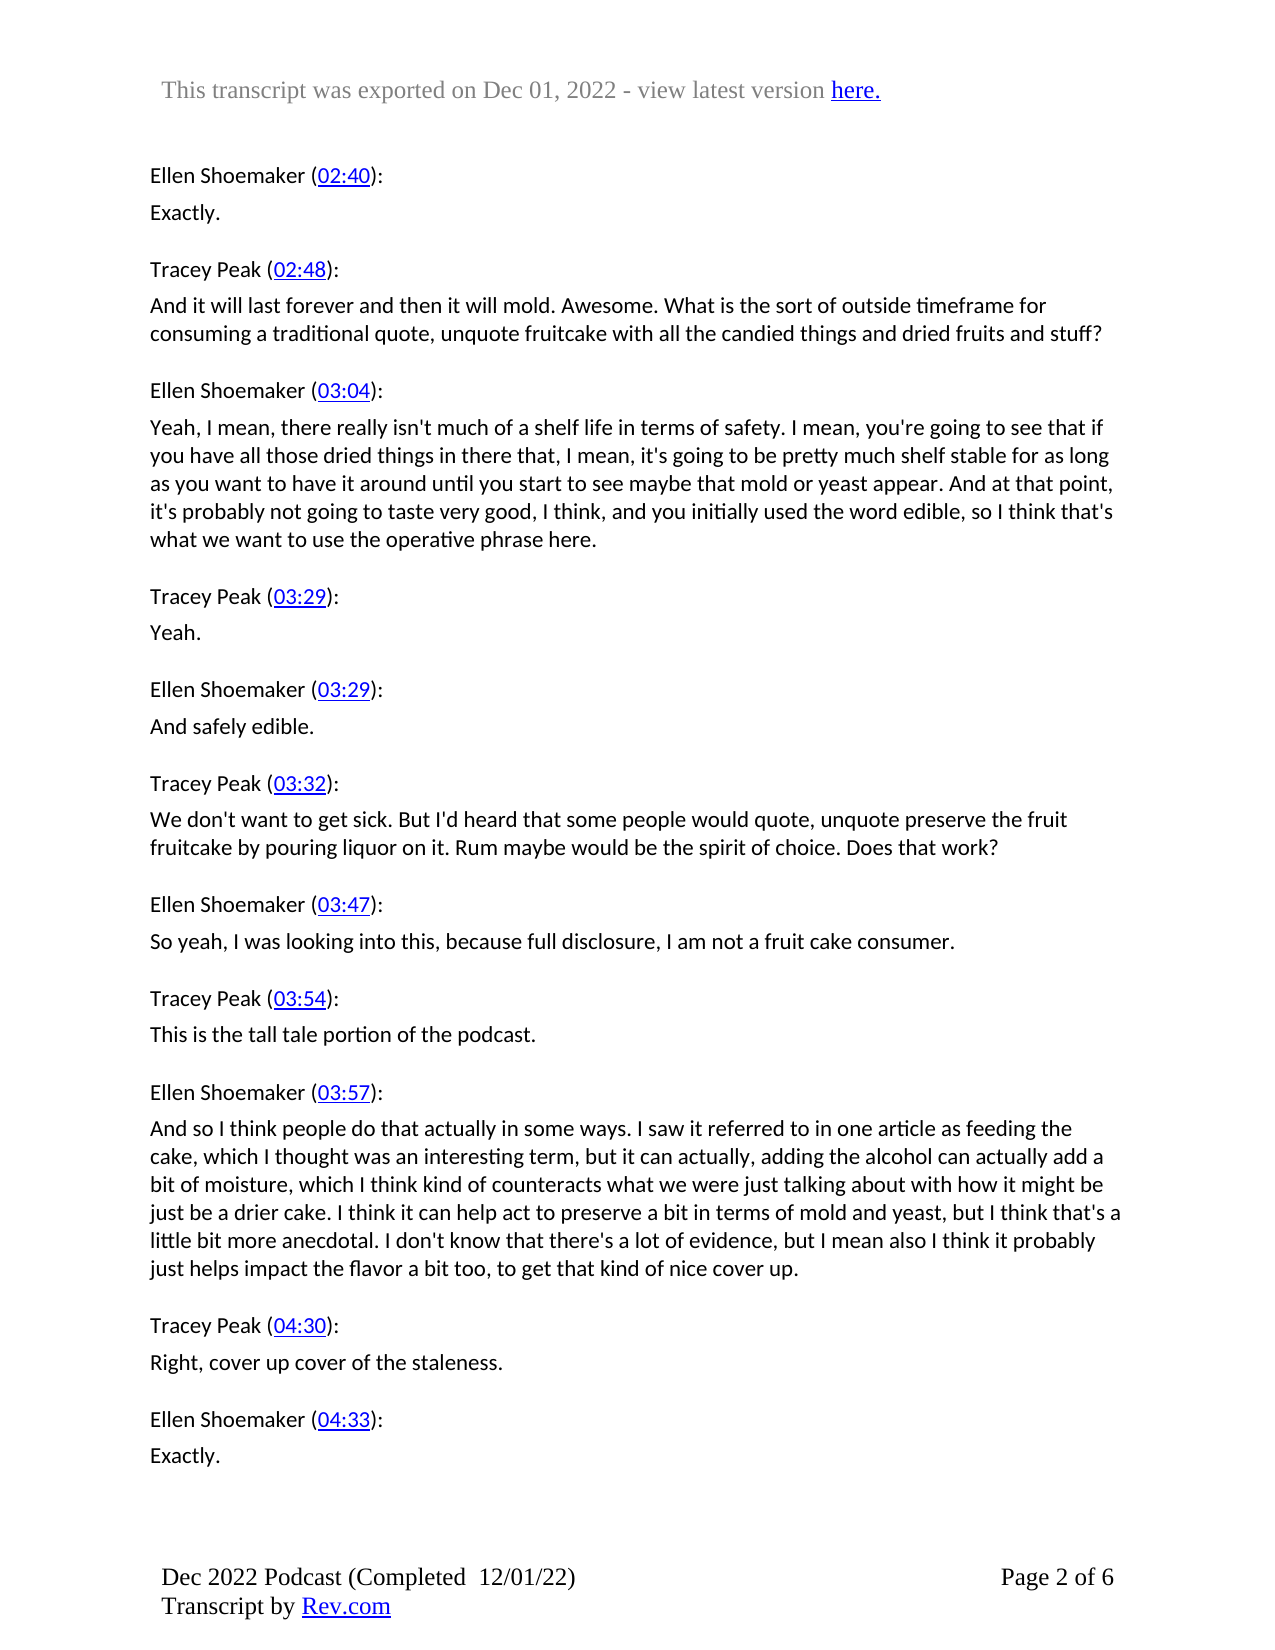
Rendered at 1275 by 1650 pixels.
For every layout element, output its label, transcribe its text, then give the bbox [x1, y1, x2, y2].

text Ellen Shoemaker (02:40): [150, 161, 1125, 189]
text Right, cover up cover of the staleness. [150, 1348, 1125, 1376]
text Tracey Peak (03:29): [150, 582, 1125, 610]
text Tracey Peak (03:32): [150, 769, 1125, 797]
text Ellen Shoemaker (03:29): [150, 676, 1125, 703]
text Ellen Shoemaker (03:57): [150, 1078, 1125, 1106]
text So yeah, I was looking into this, because full disclosure, I am not a fruit cake consumer. [150, 927, 1125, 955]
text Exactly. [150, 198, 1125, 226]
text And safely edible. [150, 712, 1125, 740]
text We don't want to get sick. But I'd heard that some people would quote, unquote preserve the fruit fruitcake by pouring liquor on it. Rum maybe would be the spirit of choice. Does that work? [150, 805, 1125, 861]
text Ellen Shoemaker (03:04): [150, 376, 1125, 404]
text And it will last forever and then it will mold. Awesome. What is the sort of outside timeframe for consuming a traditional quote, unquote fruitcake with all the candied things and dried fruits and stuff? [150, 291, 1125, 347]
text Tracey Peak (03:54): [150, 984, 1125, 1012]
text And so I think people do that actually in some ways. I saw it referred to in one article as feeding the cake, which I thought was an interesting term, but it can actually, adding the alcohol can actually add a bit of moisture, which I think kind of counteracts what we were just talking about with how it might be just be a drier cake. I think it can help act to preserve a bit in terms of mold and yeast, but I think that's a little bit more anecdotal. I don't know that there's a lot of evidence, but I mean also I think it probably just helps impact the flavor a bit too, to get that kind of nice cover up. [150, 1114, 1125, 1282]
text Ellen Shoemaker (04:33): [150, 1405, 1125, 1433]
text Exactly. [150, 1441, 1125, 1469]
text Yeah, I mean, there really isn't much of a shelf life in terms of safety. I mean, you're going to see that if you have all those dried things in there that, I mean, it's going to be pretty much shelf stable for as long as you want to have it around until you start to see maybe that mold or yeast appear. And at that point, it's probably not going to taste very good, I think, and you initially used the word edible, so I think that's what we want to use the operative phrase here. [150, 413, 1125, 553]
text Tracey Peak (04:30): [150, 1311, 1125, 1339]
text Tracey Peak (02:48): [150, 255, 1125, 283]
text Yeah. [150, 618, 1125, 646]
text Ellen Shoemaker (03:47): [150, 891, 1125, 919]
text This is the tall tale portion of the podcast. [150, 1021, 1125, 1048]
